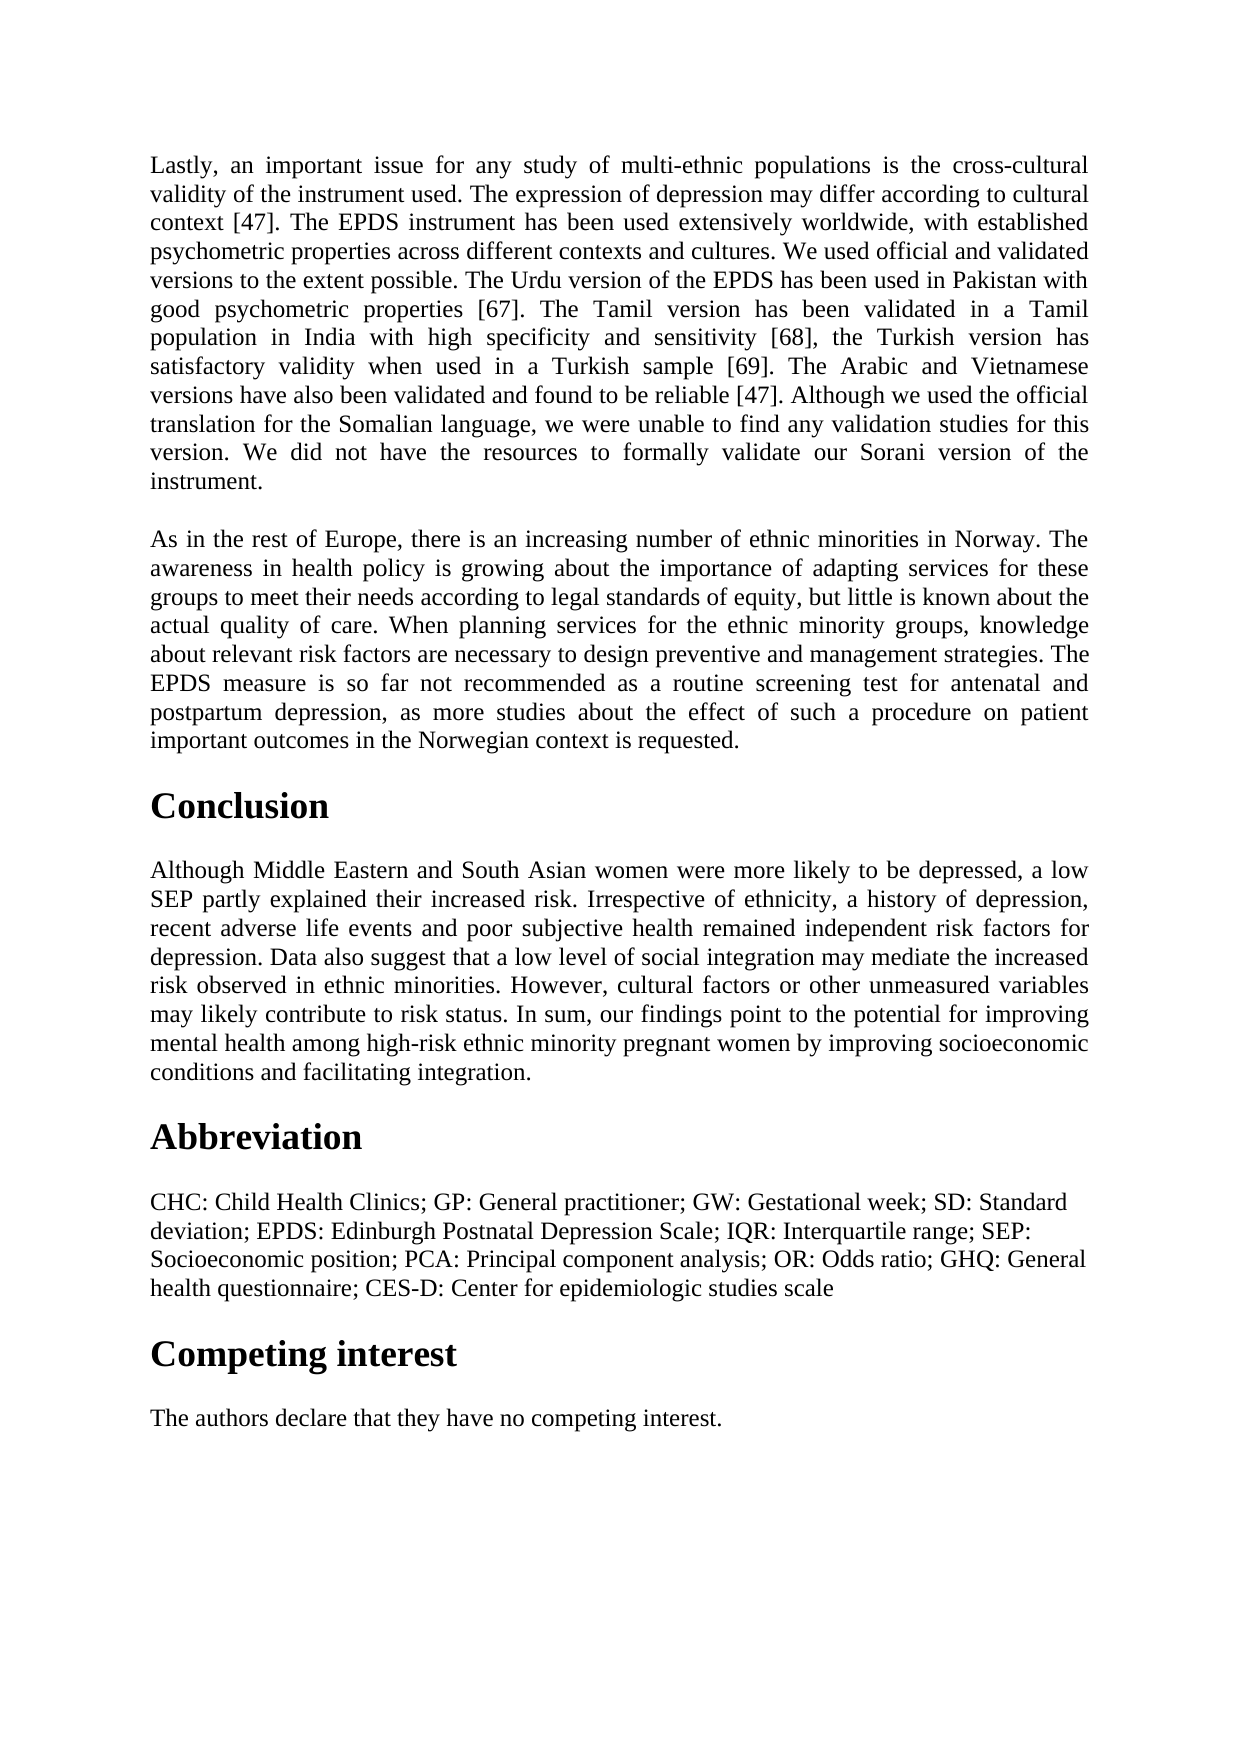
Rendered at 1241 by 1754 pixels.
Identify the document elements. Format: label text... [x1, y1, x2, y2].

text Conclusion [150, 783, 1090, 826]
text Lastly, an important issue for any study of multi-ethnic populations is the cross-cultural validity of the instrument used. The expression of depression may differ according to cultural context [47]. The EPDS instrument has been used extensively worldwide, with established psychometric properties across different contexts and cultures. We used official and validated versions to the extent possible. The Urdu version of the EPDS has been used in Pakistan with good psychometric properties [67]. The Tamil version has been validated in a Tamil population in India with high specificity and sensitivity [68], the Turkish version has satisfactory validity when used in a Turkish sample [69]. The Arabic and Vietnamese versions have also been validated and found to be reliable [47]. Although we used the official translation for the Somalian language, we were unable to find any validation studies for this version. We did not have the resources to formally validate our Sorani version of the instrument. [150, 150, 1090, 495]
text The authors declare that they have no competing interest. [150, 1403, 1090, 1432]
text Competing interest [150, 1331, 1090, 1374]
text CHC: Child Health Clinics; GP: General practitioner; GW: Gestational week; SD: Standard deviation; EPDS: Edinburgh Postnatal Depression Scale; IQR: Interquartile range; SEP: Socioeconomic position; PCA: Principal component analysis; OR: Odds ratio; GHQ: General health questionnaire; CES-D: Center for epidemiologic studies scale [150, 1187, 1090, 1302]
text As in the rest of Europe, there is an increasing number of ethnic minorities in Norway. The awareness in health policy is growing about the importance of adapting services for these groups to meet their needs according to legal standards of equity, but little is known about the actual quality of care. When planning services for the ethnic minority groups, knowledge about relevant risk factors are necessary to design preventive and management strategies. The EPDS measure is so far not recommended as a routine screening test for antenatal and postpartum depression, as more studies about the effect of such a procedure on patient important outcomes in the Norwegian context is requested. [150, 524, 1090, 754]
text Although Middle Eastern and South Asian women were more likely to be depressed, a low SEP partly explained their increased risk. Irrespective of ethnicity, a history of depression, recent adverse life events and poor subjective health remained independent risk factors for depression. Data also suggest that a low level of social integration may mediate the increased risk observed in ethnic minorities. However, cultural factors or other unmeasured variables may likely contribute to risk status. In sum, our findings point to the potential for improving mental health among high-risk ethnic minority pregnant women by improving socioeconomic conditions and facilitating integration. [150, 856, 1090, 1086]
text Abbreviation [150, 1115, 1090, 1158]
